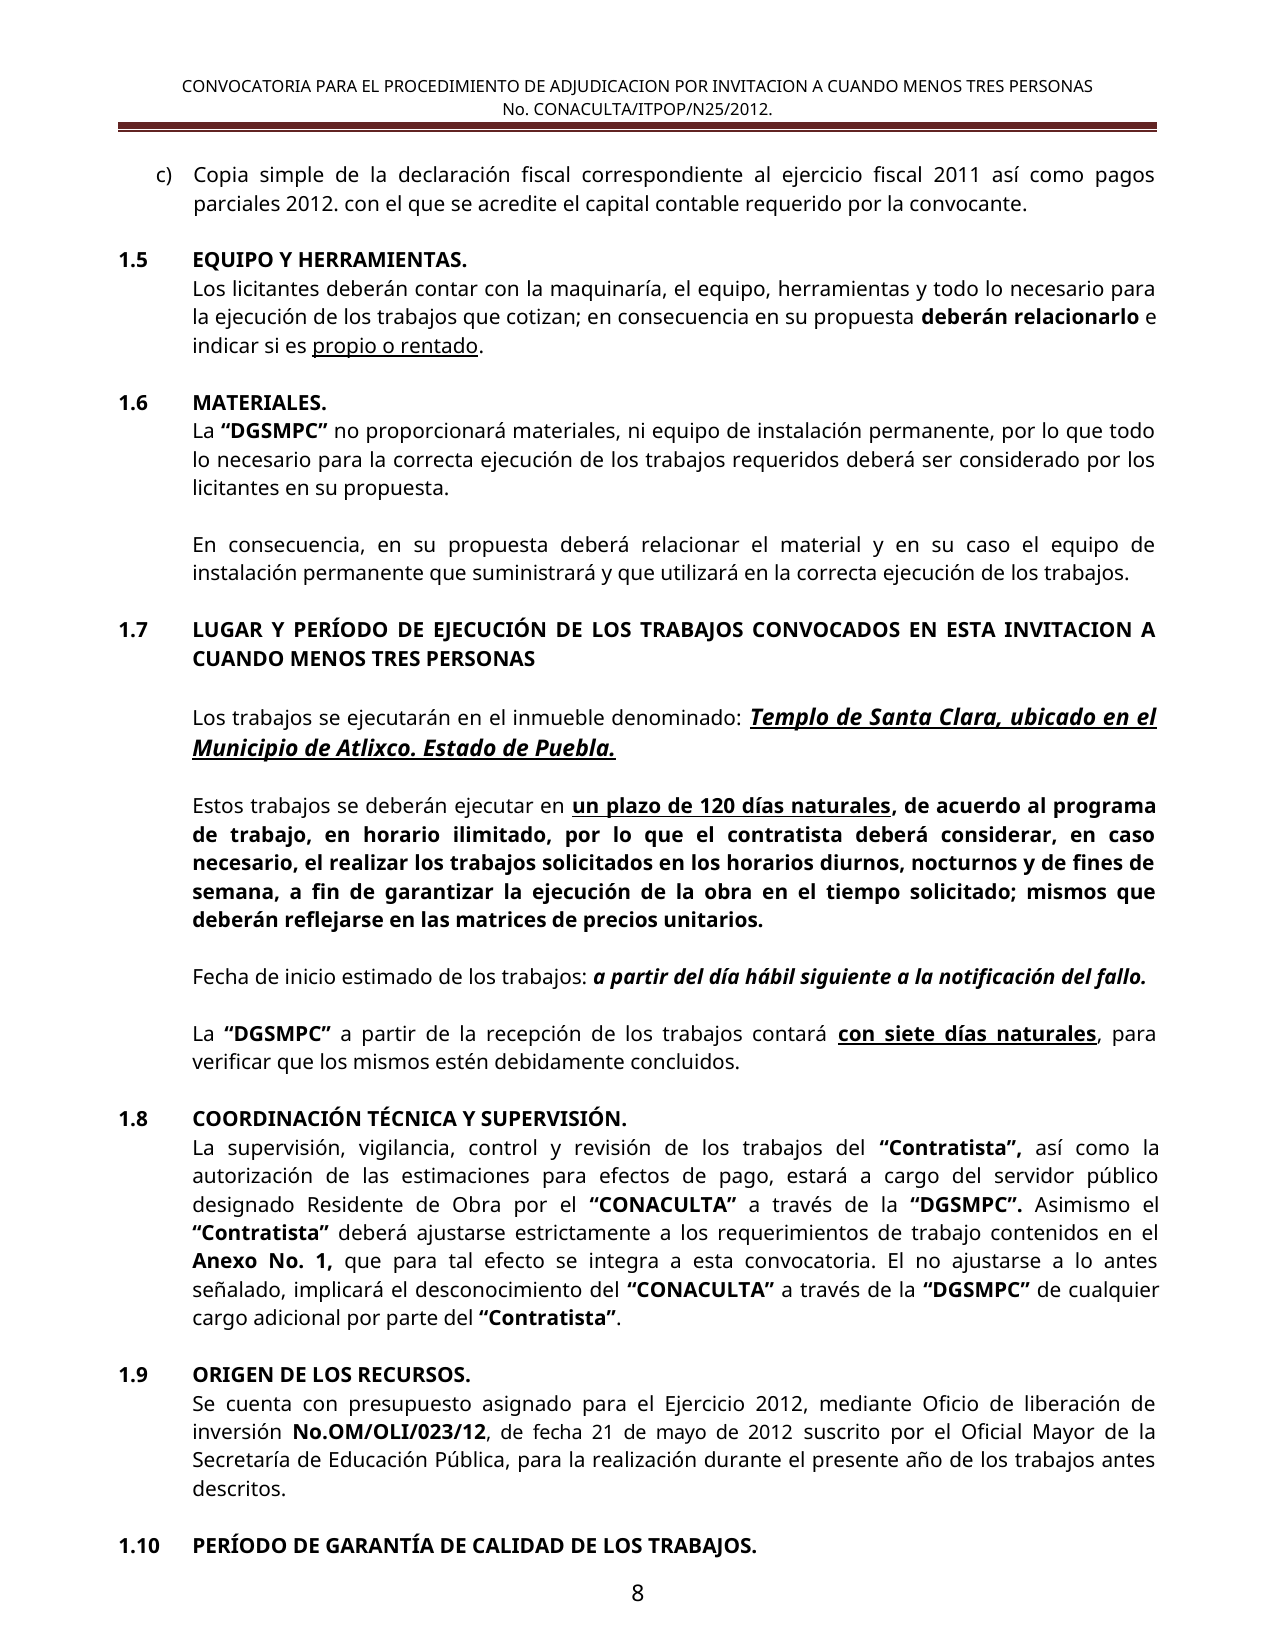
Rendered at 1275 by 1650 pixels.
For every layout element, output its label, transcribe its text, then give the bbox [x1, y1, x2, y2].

text Fecha de inicio estimado de los trabajos: a partir del día hábil siguiente a la notificación del fallo. [192, 962, 1157, 991]
text En consecuencia, en su propuesta deberá relacionar el material y en su caso el equipo de instalación permanente que suministrará y que utilizará en la correcta ejecución de los trabajos. [192, 530, 1157, 587]
text Los licitantes deberán contar con la maquinaría, el equipo, herramientas y todo lo necesario para la ejecución de los trabajos que cotizan; en consecuencia en su propuesta deberán relacionarlo e indicar si es propio o rentado. [192, 274, 1157, 359]
text La “DGSMPC” a partir de la recepción de los trabajos contará con siete días naturales, para verificar que los mismos estén debidamente concluidos. [192, 1019, 1157, 1076]
text Estos trabajos se deberán ejecutar en un plazo de 120 días naturales, de acuerdo al programa de trabajo, en horario ilimitado, por lo que el contratista deberá considerar, en caso necesario, el realizar los trabajos solicitados en los horarios diurnos, nocturnos y de fines de semana, a fin de garantizar la ejecución de la obra en el tiempo solicitado; mismos que deberán reflejarse en las matrices de precios unitarios. [192, 792, 1157, 934]
text 1.8 COORDINACIÓN TÉCNICA Y SUPERVISIÓN. [118, 1104, 1157, 1133]
text 1.6 MATERIALES. [118, 388, 1157, 416]
text 1.5 EQUIPO Y HERRAMIENTAS. [118, 246, 1157, 274]
list Copia simple de la declaración fiscal correspondiente al ejercicio fiscal 2011 así como pagos parciales 2012. con el que se acredite el capital contable requerido por la convocante. [156, 160, 1157, 217]
text 1.9 ORIGEN DE LOS RECURSOS. [118, 1360, 1157, 1389]
text 1.10 PERÍODO DE GARANTÍA DE CALIDAD DE LOS TRABAJOS. [118, 1531, 1157, 1559]
text La supervisión, vigilancia, control y revisión de los trabajos del “Contratista”, así como la autorización de las estimaciones para efectos de pago, estará a cargo del servidor público designado Residente de Obra por el “CONACULTA” a través de la “DGSMPC”. Asimismo el “Contratista” deberá ajustarse estrictamente a los requerimientos de trabajo contenidos en el Anexo No. 1, que para tal efecto se integra a esta convocatoria. El no ajustarse a lo antes señalado, implicará el desconocimiento del “CONACULTA” a través de la “DGSMPC” de cualquier cargo adicional por parte del “Contratista”. [192, 1133, 1160, 1332]
text Se cuenta con presupuesto asignado para el Ejercicio 2012, mediante Oficio de liberación de inversión No.OM/OLI/023/12, de fecha 21 de mayo de 2012 suscrito por el Oficial Mayor de la Secretaría de Educación Pública, para la realización durante el presente año de los trabajos antes descritos. [192, 1389, 1157, 1502]
text La “DGSMPC” no proporcionará materiales, ni equipo de instalación permanente, por lo que todo lo necesario para la correcta ejecución de los trabajos requeridos deberá ser considerado por los licitantes en su propuesta. [192, 416, 1157, 502]
text Los trabajos se ejecutarán en el inmueble denominado: Templo de Santa Clara, ubicado en el Municipio de Atlixco. Estado de Puebla. [192, 701, 1157, 763]
text 1.7 LUGAR Y PERÍODO DE EJECUCIÓN DE LOS TRABAJOS CONVOCADOS EN ESTA INVITACION A CUANDO MENOS TRES PERSONAS [118, 615, 1157, 672]
